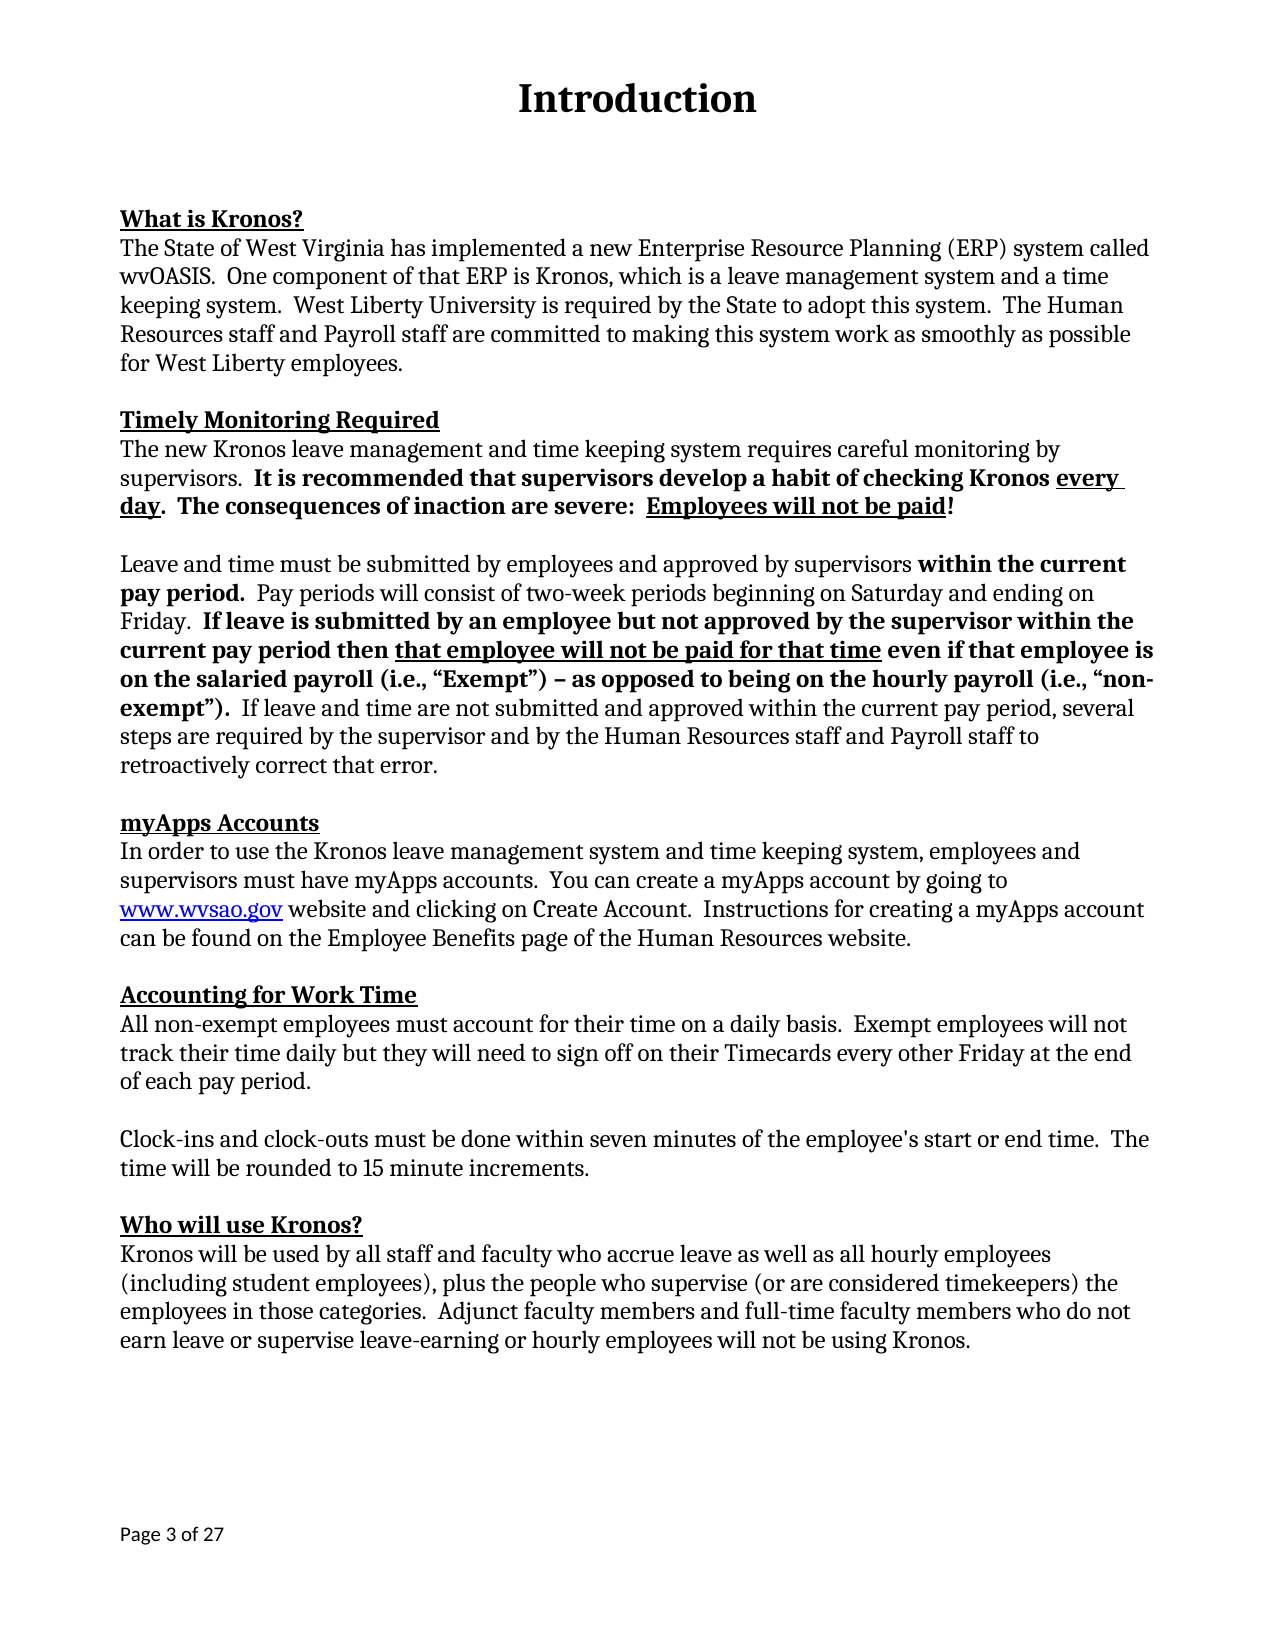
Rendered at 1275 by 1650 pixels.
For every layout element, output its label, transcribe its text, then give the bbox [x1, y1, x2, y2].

text Introduction [120, 75, 1155, 123]
text Clock-ins and clock-outs must be done within seven minutes of the employee's start or end time. The time will be rounded to 15 minute increments. [120, 1125, 1155, 1182]
text The new Kronos leave management and time keeping system requires careful monitoring by supervisors. It is recommended that supervisors develop a habit of checking Kronos every day. The consequences of inaction are severe: Employees will not be paid! [120, 435, 1155, 521]
text myApps Accounts [120, 808, 1155, 837]
text Kronos will be used by all staff and faculty who accrue leave as well as all hourly employees (including student employees), plus the people who supervise (or are considered timekeepers) the employees in those categories. Adjunct faculty members and full-time faculty members who do not earn leave or supervise leave-earning or hourly employees will not be using Kronos. [120, 1240, 1155, 1355]
text What is Kronos? [120, 205, 1155, 233]
text Accounting for Work Time [120, 981, 1155, 1010]
text Leave and time must be submitted by employees and approved by supervisors within the current pay period. Pay periods will consist of two-week periods beginning on Saturday and ending on Friday. If leave is submitted by an employee but not approved by the supervisor within the current pay period then that employee will not be paid for that time even if that employee is on the salaried payroll (i.e., “Exempt”) – as opposed to being on the hourly payroll (i.e., “non-exempt”). If leave and time are not submitted and approved within the current pay period, several steps are required by the supervisor and by the Human Resources staff and Payroll staff to retroactively correct that error. [120, 550, 1155, 780]
text The State of West Virginia has implemented a new Enterprise Resource Planning (ERP) system called wvOASIS. One component of that ERP is Kronos, which is a leave management system and a time keeping system. West Liberty University is required by the State to adopt this system. The Human Resources staff and Payroll staff are committed to making this system work as smoothly as possible for West Liberty employees. [120, 233, 1155, 377]
text Timely Monitoring Required [120, 406, 1155, 435]
text All non-exempt employees must account for their time on a daily basis. Exempt employees will not track their time daily but they will need to sign off on their Timecards every other Friday at the end of each pay period. [120, 1010, 1155, 1096]
text Who will use Kronos? [120, 1211, 1155, 1240]
text In order to use the Kronos leave management system and time keeping system, employees and supervisors must have myApps accounts. You can create a myApps account by going to www.wvsao.gov website and clicking on Create Account. Instructions for creating a myApps account can be found on the Employee Benefits page of the Human Resources website. [120, 837, 1155, 952]
